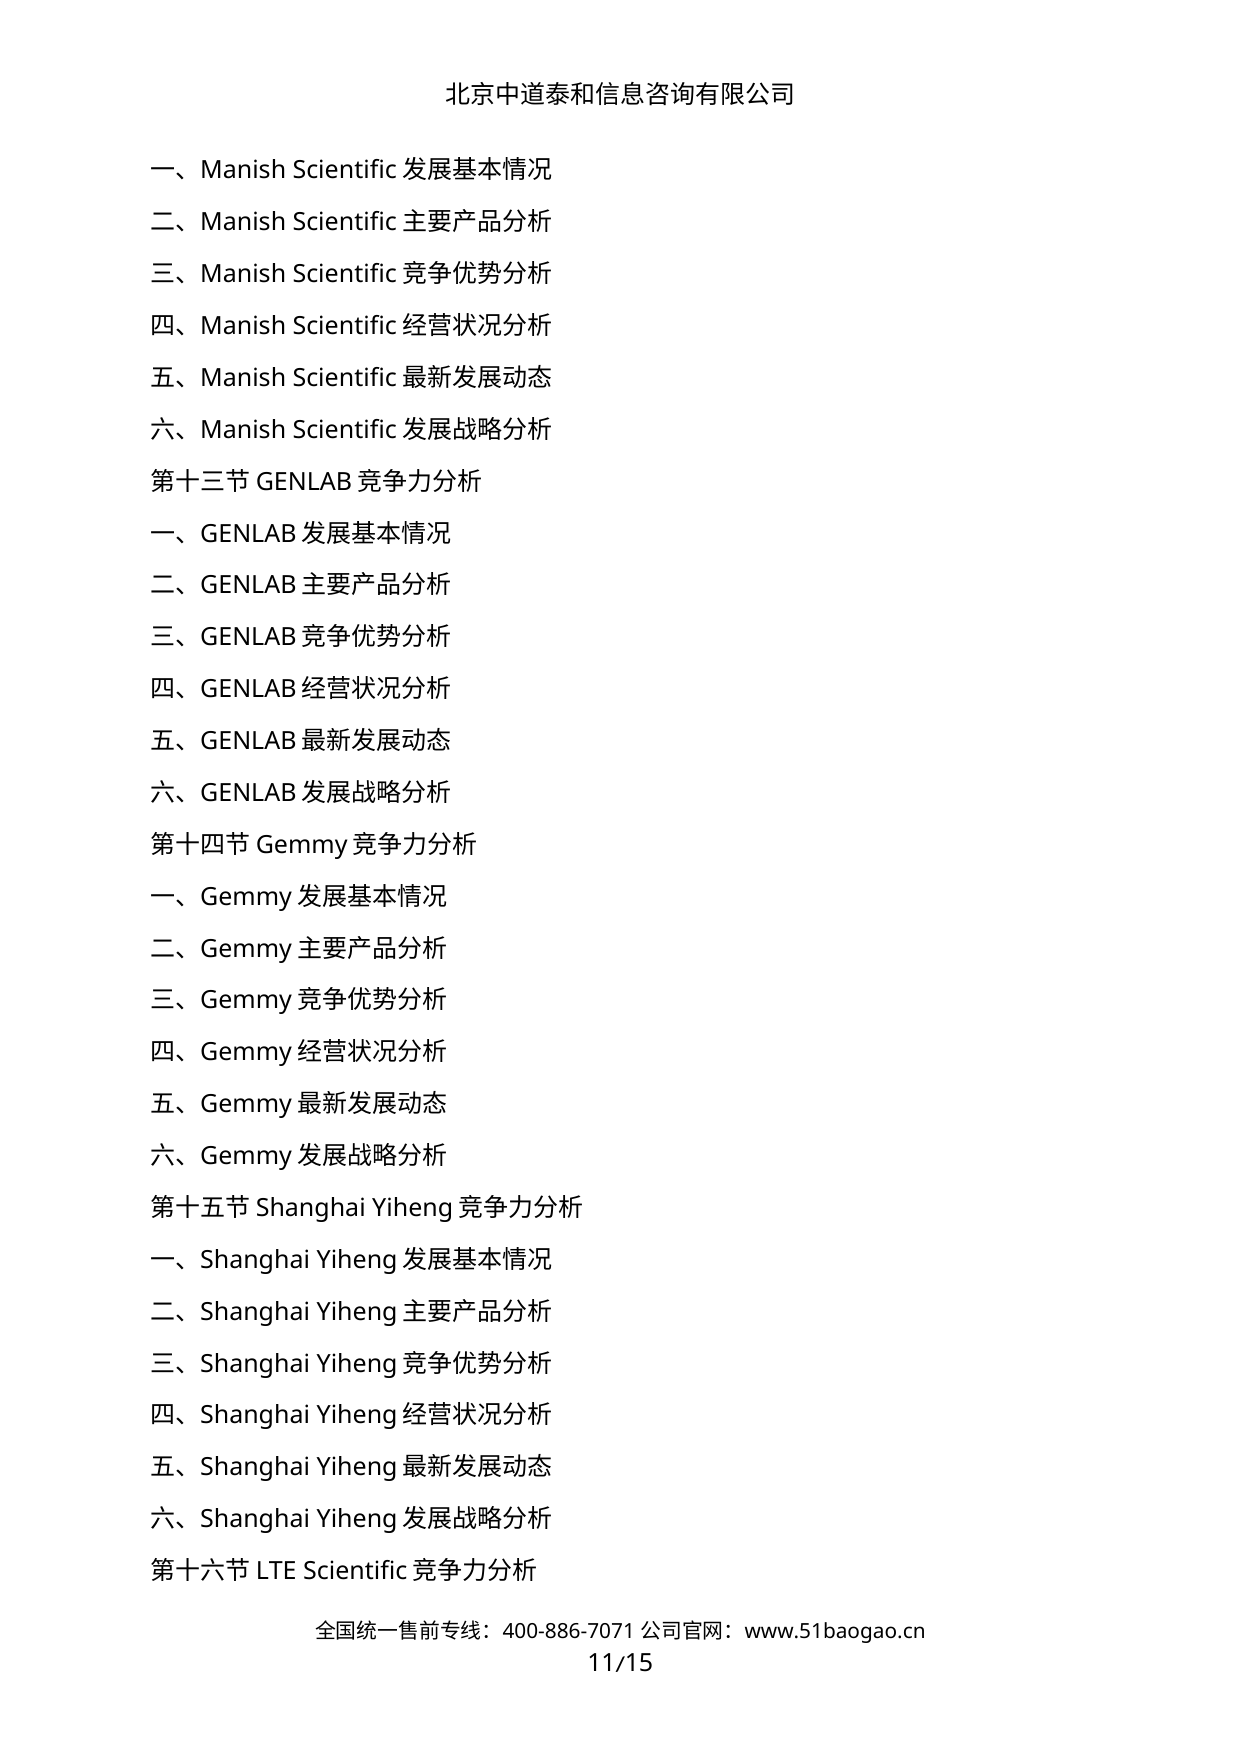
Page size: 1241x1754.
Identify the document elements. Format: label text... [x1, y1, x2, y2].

text 三、Manish Scientific竞争优势分析 [150, 254, 1090, 290]
text 二、Manish Scientific主要产品分析 [150, 202, 1090, 238]
text 四、GENLAB经营状况分析 [150, 669, 1090, 705]
text 五、Gemmy最新发展动态 [150, 1084, 1090, 1120]
text 六、GENLAB发展战略分析 [150, 772, 1090, 809]
text 四、Manish Scientific经营状况分析 [150, 306, 1090, 342]
text 二、Shanghai Yiheng主要产品分析 [150, 1291, 1090, 1327]
text 五、Manish Scientific最新发展动态 [150, 357, 1090, 394]
text 一、Manish Scientific发展基本情况 [150, 150, 1090, 186]
text 四、Shanghai Yiheng经营状况分析 [150, 1395, 1090, 1431]
text 六、Manish Scientific发展战略分析 [150, 409, 1090, 446]
text 一、GENLAB发展基本情况 [150, 513, 1090, 549]
text 五、GENLAB最新发展动态 [150, 721, 1090, 757]
text 三、GENLAB竞争优势分析 [150, 617, 1090, 653]
text 三、Shanghai Yiheng竞争优势分析 [150, 1343, 1090, 1379]
text 六、Gemmy发展战略分析 [150, 1136, 1090, 1172]
text 一、Shanghai Yiheng发展基本情况 [150, 1239, 1090, 1276]
text 五、Shanghai Yiheng最新发展动态 [150, 1447, 1090, 1483]
text 一、Gemmy发展基本情况 [150, 876, 1090, 912]
text 四、Gemmy经营状况分析 [150, 1032, 1090, 1068]
text 第十四节 Gemmy竞争力分析 [150, 824, 1090, 861]
text 二、Gemmy主要产品分析 [150, 928, 1090, 964]
text 六、Shanghai Yiheng发展战略分析 [150, 1499, 1090, 1535]
text 第十六节 LTE Scientific竞争力分析 [150, 1551, 1090, 1587]
text 第十三节 GENLAB竞争力分析 [150, 461, 1090, 497]
text 第十五节 Shanghai Yiheng竞争力分析 [150, 1187, 1090, 1224]
text 二、GENLAB主要产品分析 [150, 565, 1090, 601]
text 三、Gemmy竞争优势分析 [150, 980, 1090, 1016]
